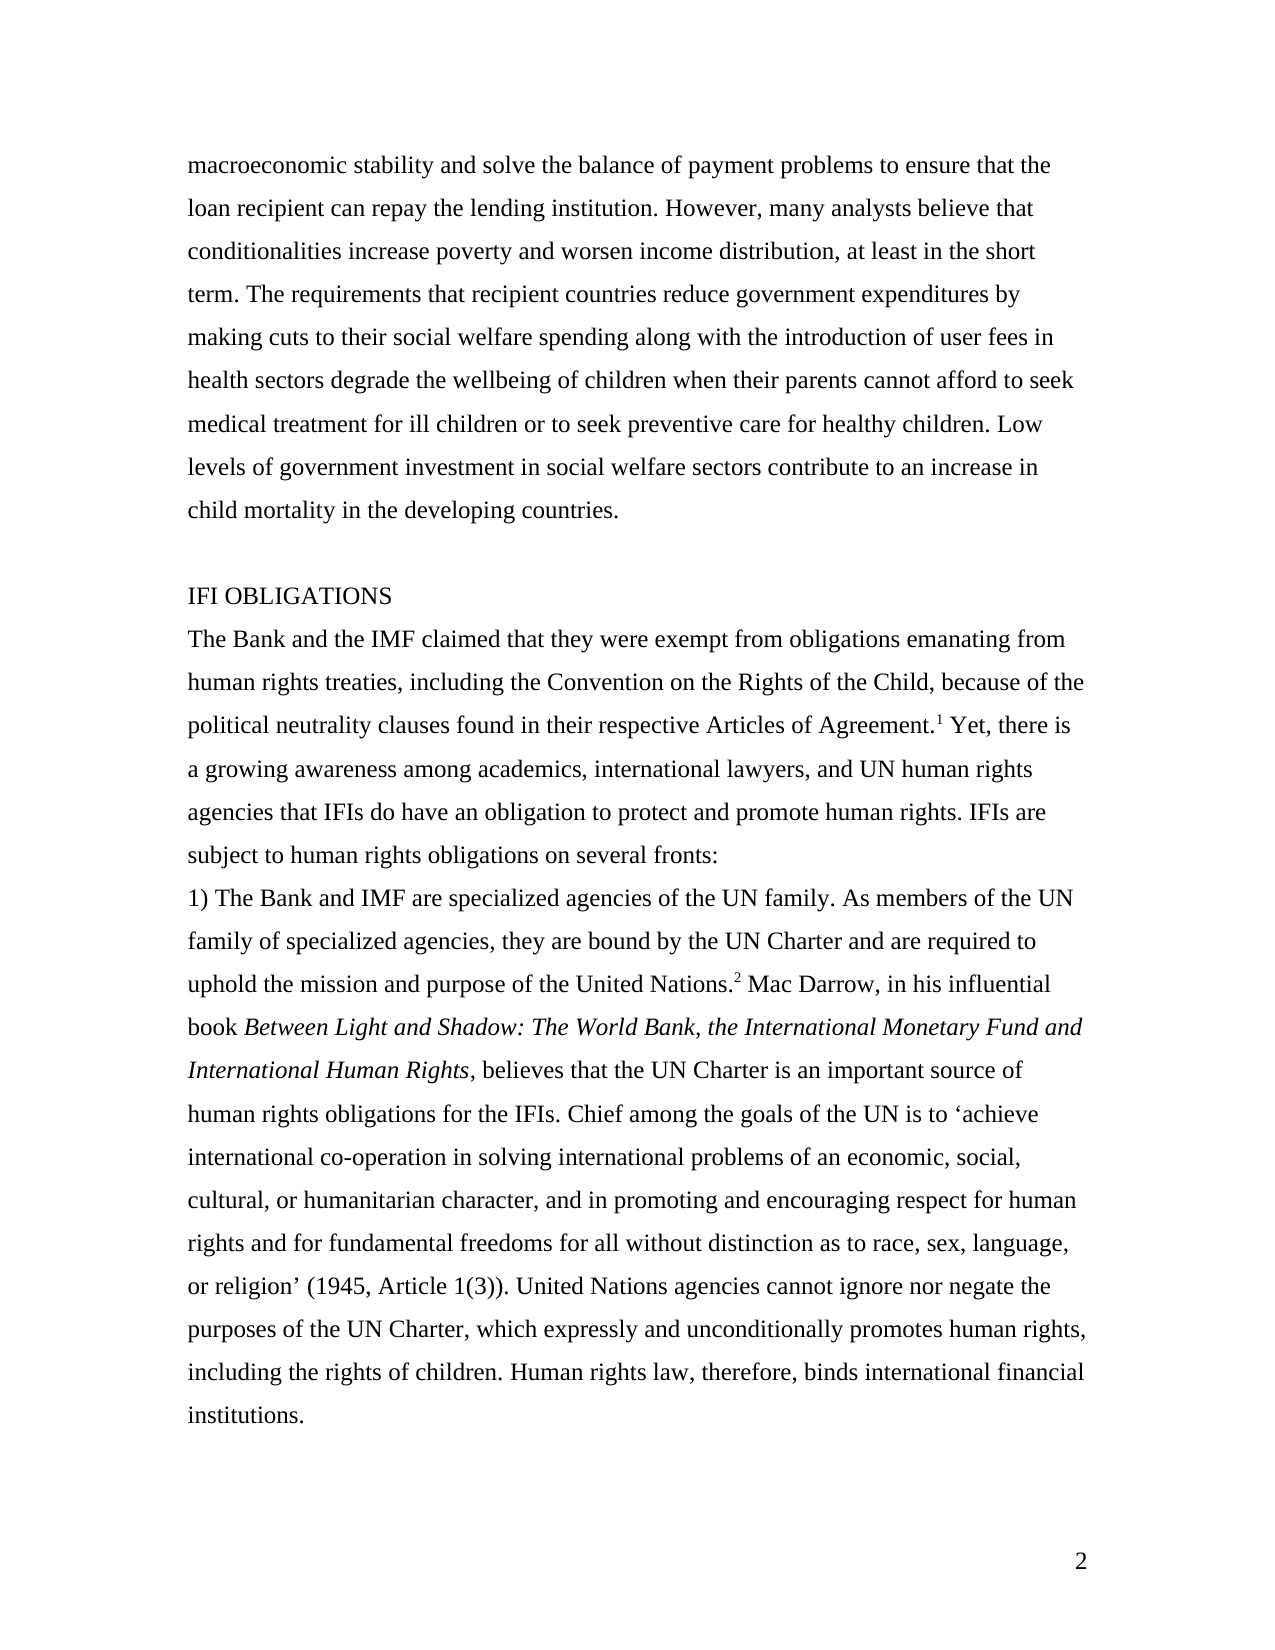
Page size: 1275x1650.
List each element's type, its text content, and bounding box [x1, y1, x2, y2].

text 1) The Bank and IMF are specialized agencies of the UN family. As members of the UN family of specialized agencies, they are bound by the UN Charter and are required to uphold the mission and purpose of the United Nations. Mac Darrow, in his influential book Between Light and Shadow: The World Bank, the International Monetary Fund and International Human Rights, believes that the UN Charter is an important source of human rights obligations for the IFIs. Chief among the goals of the UN is to ‘achieve international co-operation in solving international problems of an economic, social, cultural, or humanitarian character, and in promoting and encouraging respect for human rights and for fundamental freedoms for all without distinction as to race, sex, language, or religion’ (1945, Article 1(3)). United Nations agencies cannot ignore nor negate the purposes of the UN Charter, which expressly and unconditionally promotes human rights, including the rights of children. Human rights law, therefore, binds international financial institutions. [187, 883, 1087, 1429]
text IFI OBLIGATIONS [187, 581, 1087, 610]
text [187, 150, 1087, 524]
text The Bank and the IMF claimed that they were exempt from obligations emanating from human rights treaties, including the Convention on the Rights of the Child, because of the political neutrality clauses found in their respective Articles of Agreement. Yet, there is a growing awareness among academics, international lawyers, and UN human rights agencies that IFIs do have an obligation to protect and promote human rights. IFIs are subject to human rights obligations on several fronts: [187, 624, 1087, 869]
